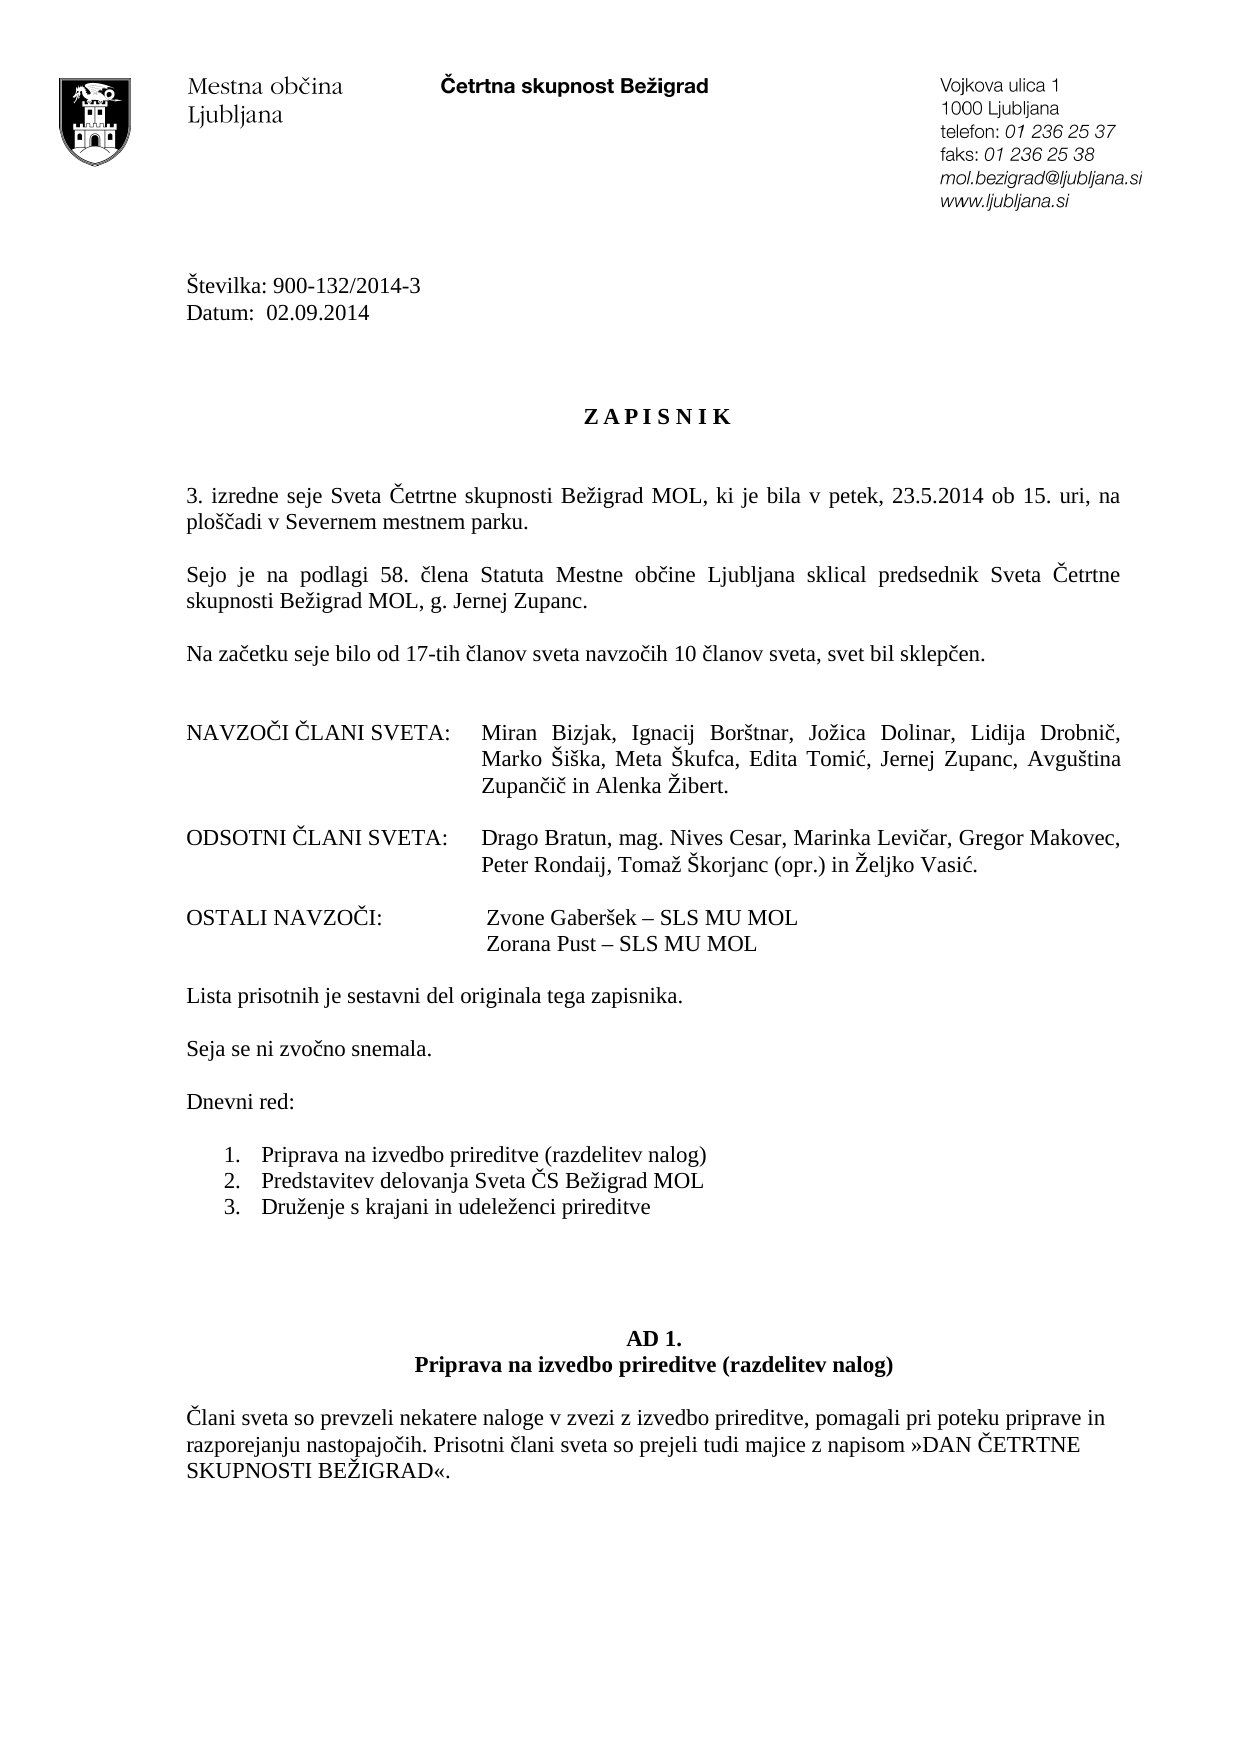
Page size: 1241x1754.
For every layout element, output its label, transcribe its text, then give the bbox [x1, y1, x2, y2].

text Lista prisotnih je sestavni del originala tega zapisnika. [186, 983, 1122, 1009]
text OSTALI NAVZOČI: Zvone Gaberšek – SLS MU MOL [186, 903, 1122, 930]
list Predstavitev delovanja Sveta ČS Bežigrad MOL [223, 1167, 1122, 1193]
list Druženje s krajani in udeleženci prireditve [223, 1193, 1122, 1220]
text Seja se ni zvočno snemala. [186, 1035, 1122, 1062]
picture [59, 73, 1143, 211]
text Dnevni red: [186, 1088, 1122, 1114]
text Sejo je na podlagi 58. člena Statuta Mestne občine Ljubljana sklical predsednik Sveta Četrtne skupnosti Bežigrad MOL, g. Jernej Zupanc. [186, 561, 1122, 614]
text Številka: 900-132/2014-3 [186, 211, 1122, 299]
list Priprava na izvedbo prireditve (razdelitev nalog) [223, 1141, 1122, 1167]
text NAVZOČI ČLANI SVETA: Miran Bizjak, Ignacij Borštnar, Jožica Dolinar, Lidija Drobnič, Marko Šiška, Meta Škufca, Edita Tomić, Jernej Zupanc, Avguština Zupančič in Alenka Žibert. [186, 719, 1122, 798]
subtitle Z A P I S N I K [186, 403, 1122, 429]
text Zorana Pust – SLS MU MOL [186, 930, 1122, 956]
text AD 1. [186, 1325, 1122, 1352]
text Člani sveta so prevzeli nekatere naloge v zvezi z izvedbo prireditve, pomagali pri poteku priprave in razporejanju nastopajočih. Prisotni člani sveta so prejeli tudi majice z napisom »DAN ČETRTNE SKUPNOSTI BEŽIGRAD«. [186, 1404, 1122, 1483]
text Na začetku seje bilo od 17-tih članov sveta navzočih 10 članov sveta, svet bil sklepčen. [186, 640, 1122, 666]
text Priprava na izvedbo prireditve (razdelitev nalog) [186, 1352, 1122, 1378]
text ODSOTNI ČLANI SVETA: Drago Bratun, mag. Nives Cesar, Marinka Levičar, Gregor Makovec, Peter Rondaij, Tomaž Škorjanc (opr.) in Željko Vasić. [186, 824, 1122, 877]
text Datum: 02.09.2014 [186, 299, 1122, 325]
text 3. izredne seje Sveta Četrtne skupnosti Bežigrad MOL, ki je bila v petek, 23.5.2014 ob 15. uri, na ploščadi v Severnem mestnem parku. [186, 482, 1122, 534]
